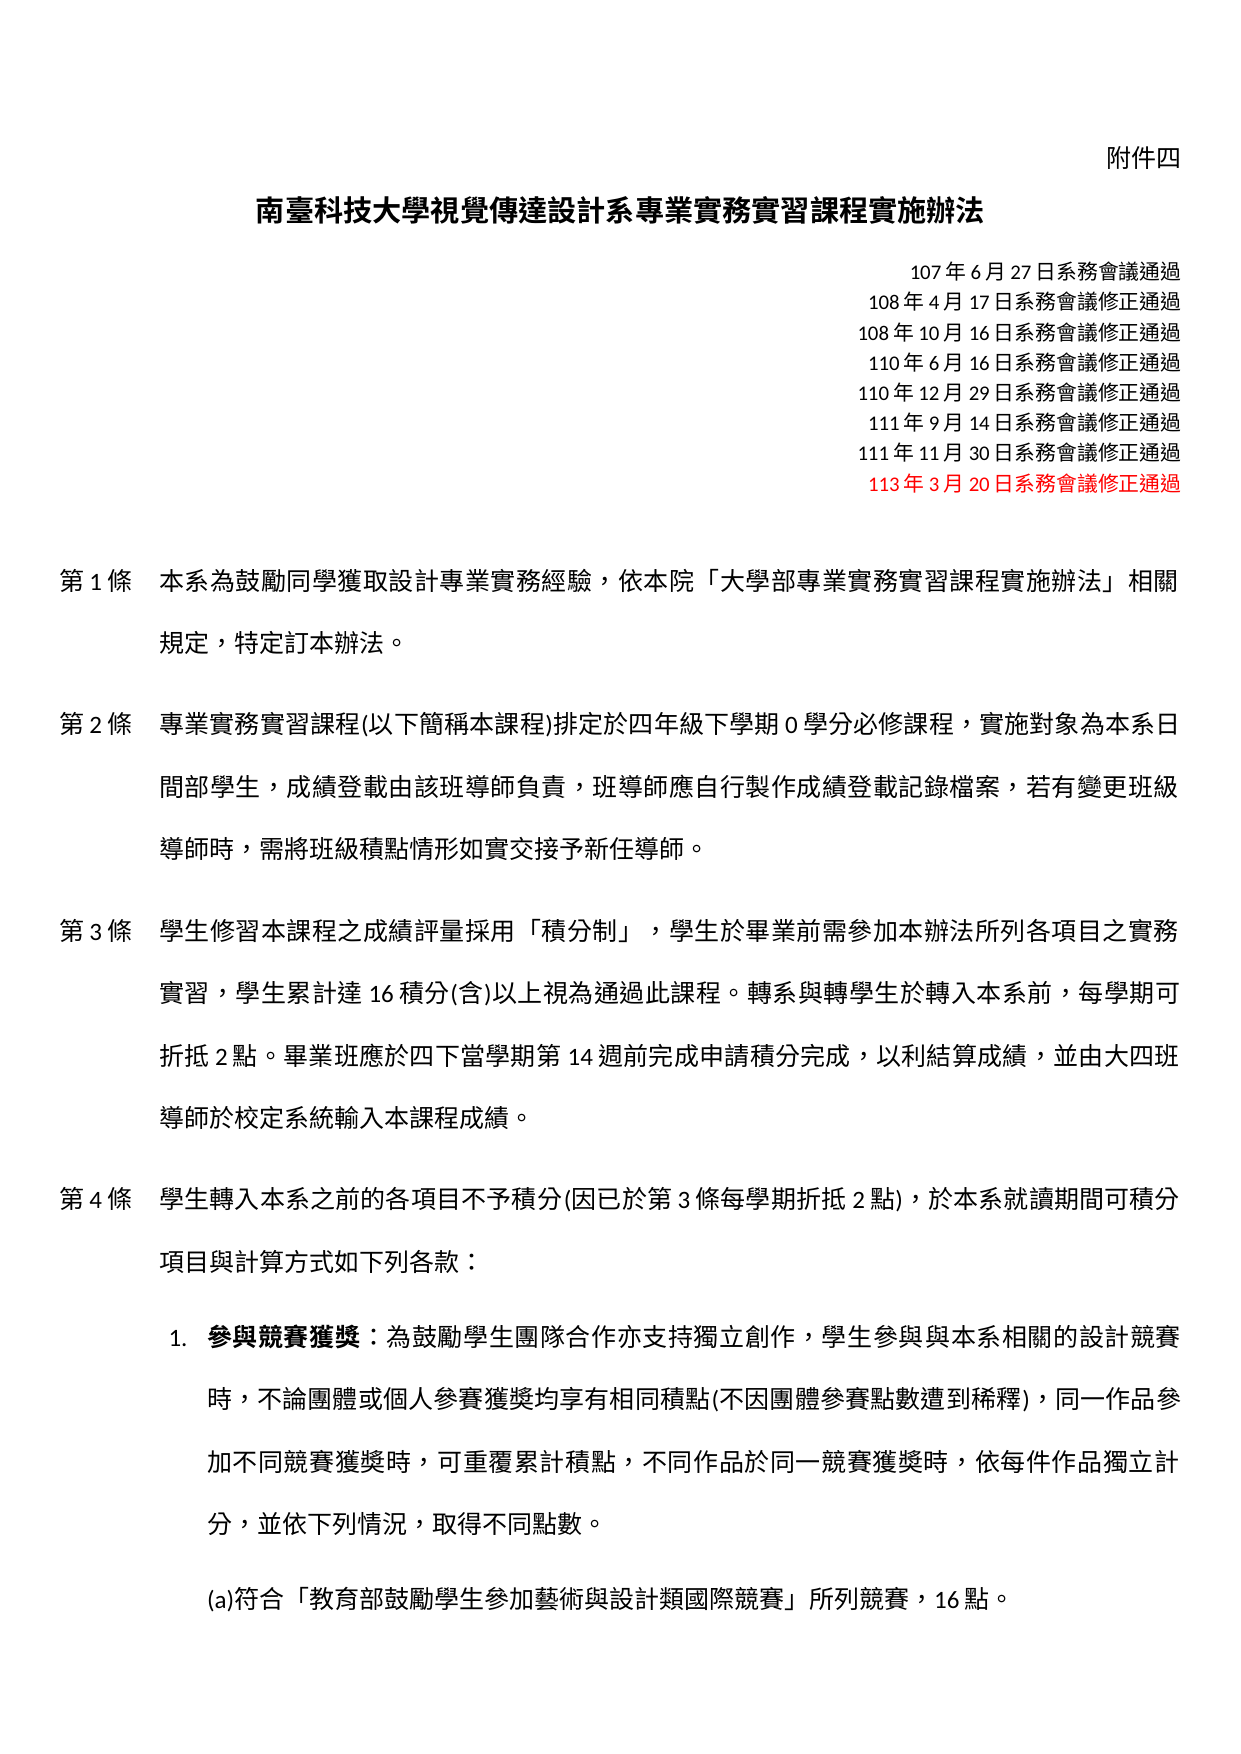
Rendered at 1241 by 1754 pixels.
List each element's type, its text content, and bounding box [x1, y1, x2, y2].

text (a)符合「教育部鼓勵學生參加藝術與設計類國際競賽」所列競賽，16點。 [207, 1567, 1181, 1629]
text 第1條 本系為鼓勵同學獲取設計專業實務經驗，依本院「大學部專業實務實習課程實施辦法」相關規定，特定訂本辦法。 [59, 548, 1181, 673]
list 參與競賽獲獎：為鼓勵學生團隊合作亦支持獨立創作，學生參與與本系相關的設計競賽時，不論團體或個人參賽獲奬均享有相同積點(不因團體參賽點數遭到稀釋)，同一作品參加不同競賽獲奬時，可重覆累計積點，不同作品於同一競賽獲奬時，依每件作品獨立計分，並依下列情況，取得不同點數。 [168, 1304, 1181, 1554]
text 附件四 [59, 125, 1181, 188]
text 第2條 專業實務實習課程(以下簡稱本課程)排定於四年級下學期0學分必修課程，實施對象為本系日間部學生，成績登載由該班導師負責，班導師應自行製作成績登載記錄檔案，若有變更班級導師時，需將班級積點情形如實交接予新任導師。 [59, 692, 1181, 879]
text 111年11月30日系務會議修正通過 [59, 437, 1181, 467]
text 第3條 學生修習本課程之成績評量採用「積分制」，學生於畢業前需參加本辦法所列各項目之實務實習，學生累計達16積分(含)以上視為通過此課程。轉系與轉學生於轉入本系前，每學期可折抵2點。畢業班應於四下當學期第14週前完成申請積分完成，以利結算成績，並由大四班導師於校定系統輸入本課程成績。 [59, 898, 1181, 1148]
text 南臺科技大學視覺傳達設計系專業實務實習課程實施辦法 [59, 188, 1181, 230]
text 110年6月16日系務會議修正通過 [59, 346, 1181, 376]
text 108年10月16日系務會議修正通過 [59, 316, 1181, 346]
text 111年9月14日系務會議修正通過 [59, 406, 1181, 437]
text 第4條 學生轉入本系之前的各項目不予積分(因已於第3條每學期折抵2點)，於本系就讀期間可積分項目與計算方式如下列各款： [59, 1167, 1181, 1292]
text 108年4月17日系務會議修正通過 [59, 286, 1181, 316]
text 110年12月29日系務會議修正通過 [59, 376, 1181, 406]
text 113年3月20日系務會議修正通過 [59, 467, 1181, 497]
text 107年6月27日系務會議通過 [59, 255, 1181, 286]
